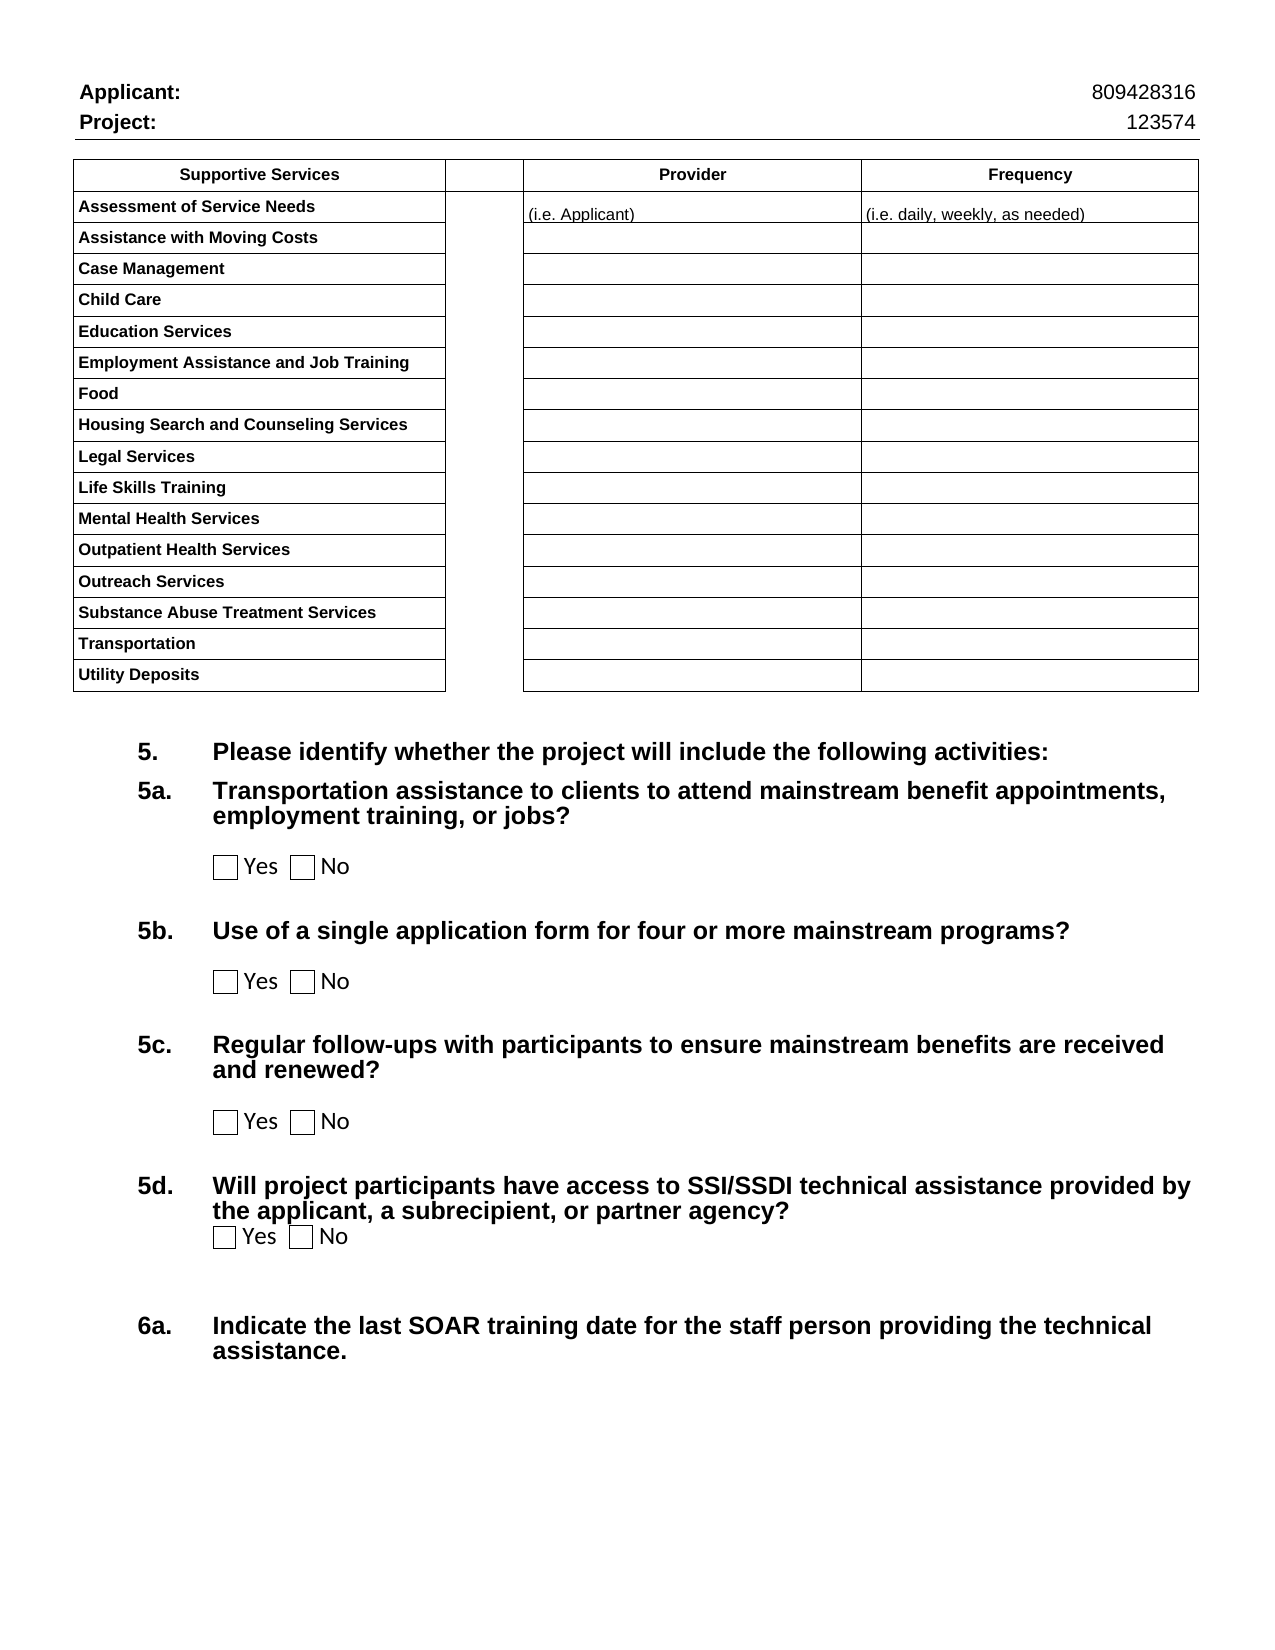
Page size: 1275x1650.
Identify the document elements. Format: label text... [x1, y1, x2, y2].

table_cell [446, 192, 523, 691]
table_header Provider [524, 160, 861, 191]
table_cell [524, 598, 861, 628]
text 5. Please identify whether the project will include the following activities: [137, 736, 1212, 765]
table_cell Substance Abuse Treatment Services [74, 598, 445, 628]
table_cell [862, 535, 1198, 566]
table_cell Employment Assistance and Job Training [74, 348, 445, 378]
table_cell [862, 410, 1198, 441]
table_cell [862, 285, 1198, 316]
text assistance. [137, 1339, 1212, 1365]
table_cell Outpatient Health Services [74, 535, 445, 566]
table_cell Legal Services [74, 442, 445, 472]
table_cell [524, 285, 861, 316]
text Yes No [212, 1109, 1212, 1134]
table_header Frequency [862, 160, 1198, 191]
table_cell [862, 442, 1198, 472]
table_cell [862, 223, 1198, 253]
table_cell [524, 317, 861, 347]
table_cell [524, 223, 861, 253]
table_cell [862, 254, 1198, 284]
table_cell Case Management [74, 254, 445, 284]
text 6a. Indicate the last SOAR training date for the staff person providing the technical [137, 1314, 1212, 1339]
text and renewed? [212, 1059, 1212, 1084]
table_cell [524, 348, 861, 378]
text 5a. Transportation assistance to clients to attend mainstream benefit appointments, employment training, or jobs? [137, 779, 1272, 829]
table_cell Utility Deposits [74, 660, 445, 691]
table_cell Housing Search and Counseling Services [74, 410, 445, 441]
text 5d. Will project participants have access to SSI/SSDI technical assistance provided by the applicant, a subrecipient, or partner agency? [137, 1174, 1212, 1224]
table_cell [524, 473, 861, 503]
table_cell [862, 598, 1198, 628]
table_cell [862, 504, 1198, 534]
table_cell [524, 254, 861, 284]
table_cell [524, 660, 861, 691]
table_cell [862, 660, 1198, 691]
table_cell Life Skills Training [74, 473, 445, 503]
text Yes No [212, 854, 1272, 879]
table_cell [524, 379, 861, 409]
table_cell Transportation [74, 629, 445, 659]
table_cell [524, 567, 861, 597]
table_cell Outreach Services [74, 567, 445, 597]
table_cell Mental Health Services [74, 504, 445, 534]
table_cell [862, 629, 1198, 659]
table_cell [862, 567, 1198, 597]
text Yes No [212, 969, 1275, 994]
table_cell [524, 410, 861, 441]
table_cell (i.e. daily, weekly, as needed) [862, 192, 1198, 222]
text 5c. Regular follow-ups with participants to ensure mainstream benefits are received [137, 1034, 1212, 1059]
table_cell [862, 379, 1198, 409]
table_cell [862, 317, 1198, 347]
table_cell [862, 348, 1198, 378]
table_cell Child Care [74, 285, 445, 316]
table_header [446, 160, 523, 191]
text 5b. Use of a single application form for four or more mainstream programs? [137, 919, 1275, 944]
table_cell Assistance with Moving Costs [74, 223, 445, 253]
table_cell (i.e. Applicant) [524, 192, 861, 222]
table_cell [862, 473, 1198, 503]
table_cell [524, 629, 861, 659]
table_cell [524, 535, 861, 566]
text Yes No [62, 1224, 1212, 1249]
table_header Supportive Services [74, 160, 445, 191]
table_cell Education Services [74, 317, 445, 347]
table_cell Food [74, 379, 445, 409]
table_cell [524, 504, 861, 534]
table_cell [524, 442, 861, 472]
table_cell Assessment of Service Needs [74, 192, 445, 222]
